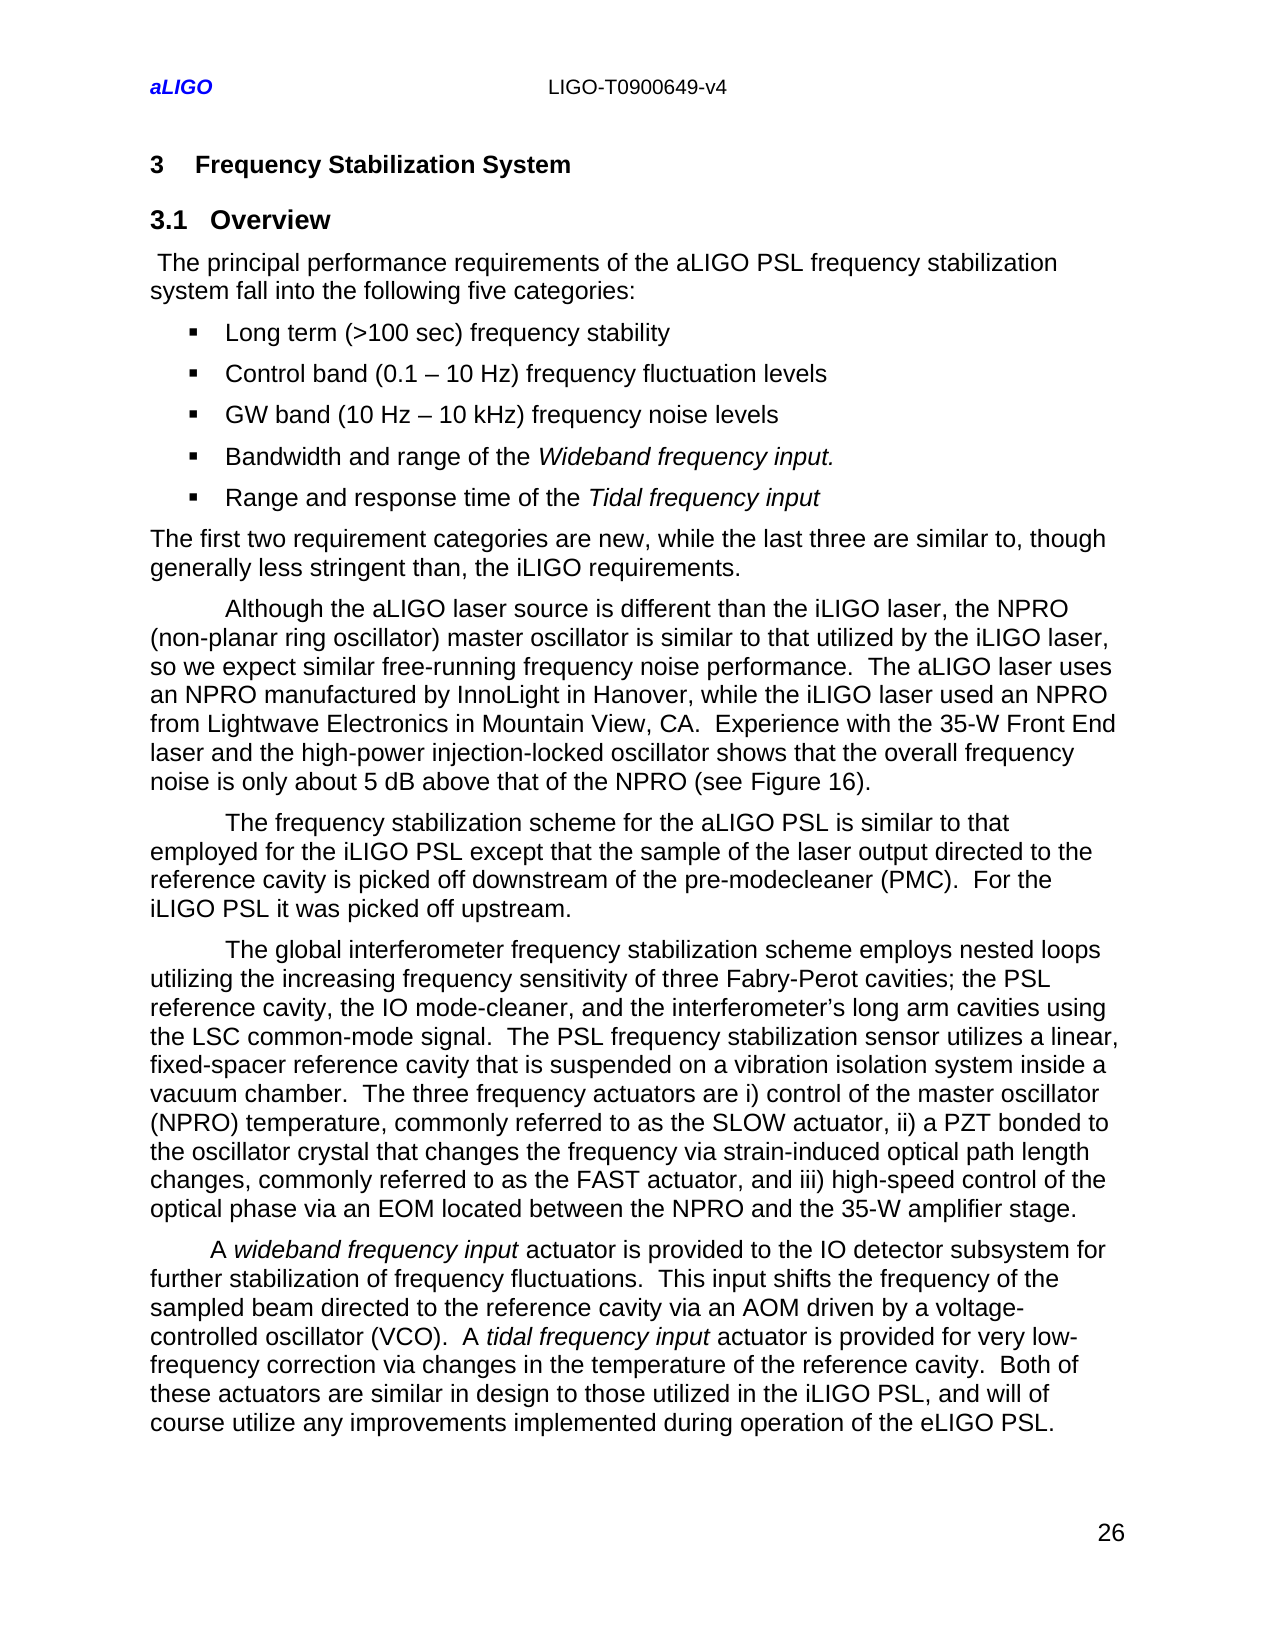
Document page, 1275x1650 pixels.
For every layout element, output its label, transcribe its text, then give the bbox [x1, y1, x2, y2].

text The global interferometer frequency stabilization scheme employs nested loops utilizing the increasing frequency sensitivity of three Fabry-Perot cavities; the PSL reference cavity, the IO mode-cleaner, and the interferometer’s long arm cavities using the LSC common-mode signal. The PSL frequency stabilization sensor utilizes a linear, fixed-spacer reference cavity that is suspended on a vibration isolation system inside a vacuum chamber. The three frequency actuators are i) control of the master oscillator (NPRO) temperature, commonly referred to as the SLOW actuator, ii) a PZT bonded to the oscillator crystal that changes the frequency via strain-induced optical path length changes, commonly referred to as the FAST actuator, and iii) high-speed control of the optical phase via an EOM located between the NPRO and the 35-W amplifier stage. [150, 936, 1125, 1223]
text A wideband frequency input actuator is provided to the IO detector subsystem for further stabilization of frequency fluctuations. This input shifts the frequency of the sampled beam directed to the reference cavity via an AOM driven by a voltage-controlled oscillator (VCO). A tidal frequency input actuator is provided for very low-frequency correction via changes in the temperature of the reference cavity. Both of these actuators are similar in design to those utilized in the iLIGO PSL, and will of course utilize any improvements implemented during operation of the eLIGO PSL. [150, 1236, 1125, 1437]
list Long term (>100 sec) frequency stability [187, 317, 1125, 346]
list Control band (0.1 – 10 Hz) frequency fluctuation levels [187, 359, 1125, 388]
subtitle Overview [150, 204, 1125, 235]
text The principal performance requirements of the aLIGO PSL frequency stabilization system fall into the following five categories: [150, 247, 1125, 305]
list GW band (10 Hz – 10 kHz) frequency noise levels [187, 400, 1125, 429]
text The first two requirement categories are new, while the last three are similar to, though generally less stringent than, the iLIGO requirements. [150, 524, 1125, 582]
subtitle Frequency Stabilization System [150, 150, 1125, 179]
list Bandwidth and range of the Wideband frequency input. [187, 442, 1125, 470]
list Range and response time of the Tidal frequency input [187, 483, 1125, 512]
text The frequency stabilization scheme for the aLIGO PSL is similar to that employed for the iLIGO PSL except that the sample of the laser output directed to the reference cavity is picked off downstream of the pre-modecleaner (PMC). For the iLIGO PSL it was picked off upstream. [150, 808, 1125, 923]
